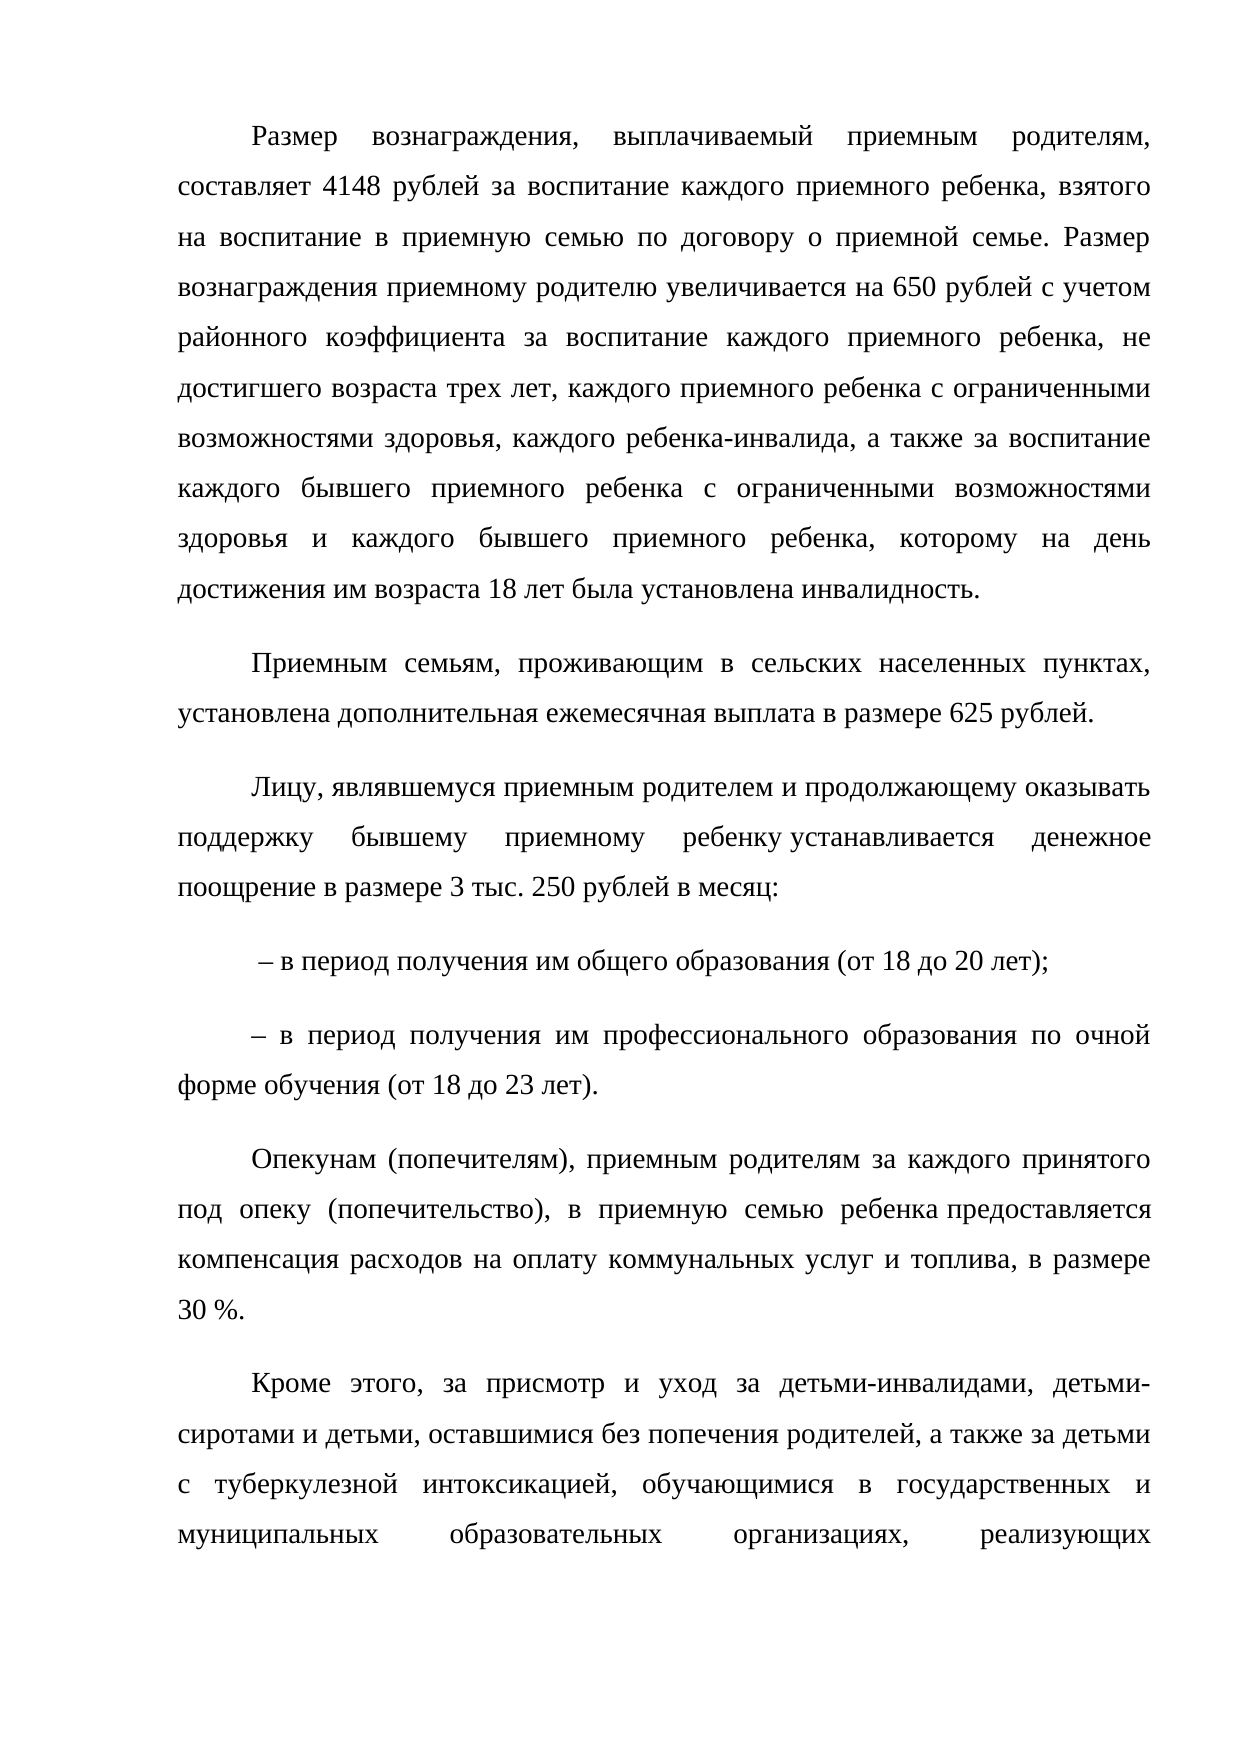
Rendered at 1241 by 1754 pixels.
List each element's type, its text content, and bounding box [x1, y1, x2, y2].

text Лицу, являвшемуся приемным родителем и продолжающему оказывать поддержку бывшему приемному ребенку устанавливается денежное поощрение в размере 3 тыс. 250 рублей в месяц: [177, 769, 1152, 903]
text Размер вознаграждения, выплачиваемый приемным родителям, составляет 4148 рублей за воспитание каждого приемного ребенка, взятого на воспитание в приемную семью по договору о приемной семье. Размер вознаграждения приемному родителю увеличивается на 650 рублей с учетом районного коэффициента за воспитание каждого приемного ребенка, не достигшего возраста трех лет, каждого приемного ребенка с ограниченными возможностями здоровья, каждого ребенка-инвалида, а также за воспитание каждого бывшего приемного ребенка с ограниченными возможностями здоровья и каждого бывшего приемного ребенка, которому на день достижения им возраста 18 лет была установлена инвалидность. [177, 118, 1152, 604]
text Опекунам (попечителям), приемным родителям за каждого принятого под опеку (попечительство), в приемную семью ребенка предоставляется компенсация расходов на оплату коммунальных услуг и топлива, в размере 30 %. [177, 1141, 1152, 1325]
text Приемным семьям, проживающим в сельских населенных пунктах, установлена дополнительная ежемесячная выплата в размере 625 рублей. [177, 645, 1152, 728]
text – в период получения им общего образования (от 18 до 20 лет); [177, 943, 1152, 977]
text – в период получения им профессионального образования по очной форме обучения (от 18 до 23 лет). [177, 1017, 1152, 1101]
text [177, 1366, 1152, 1550]
